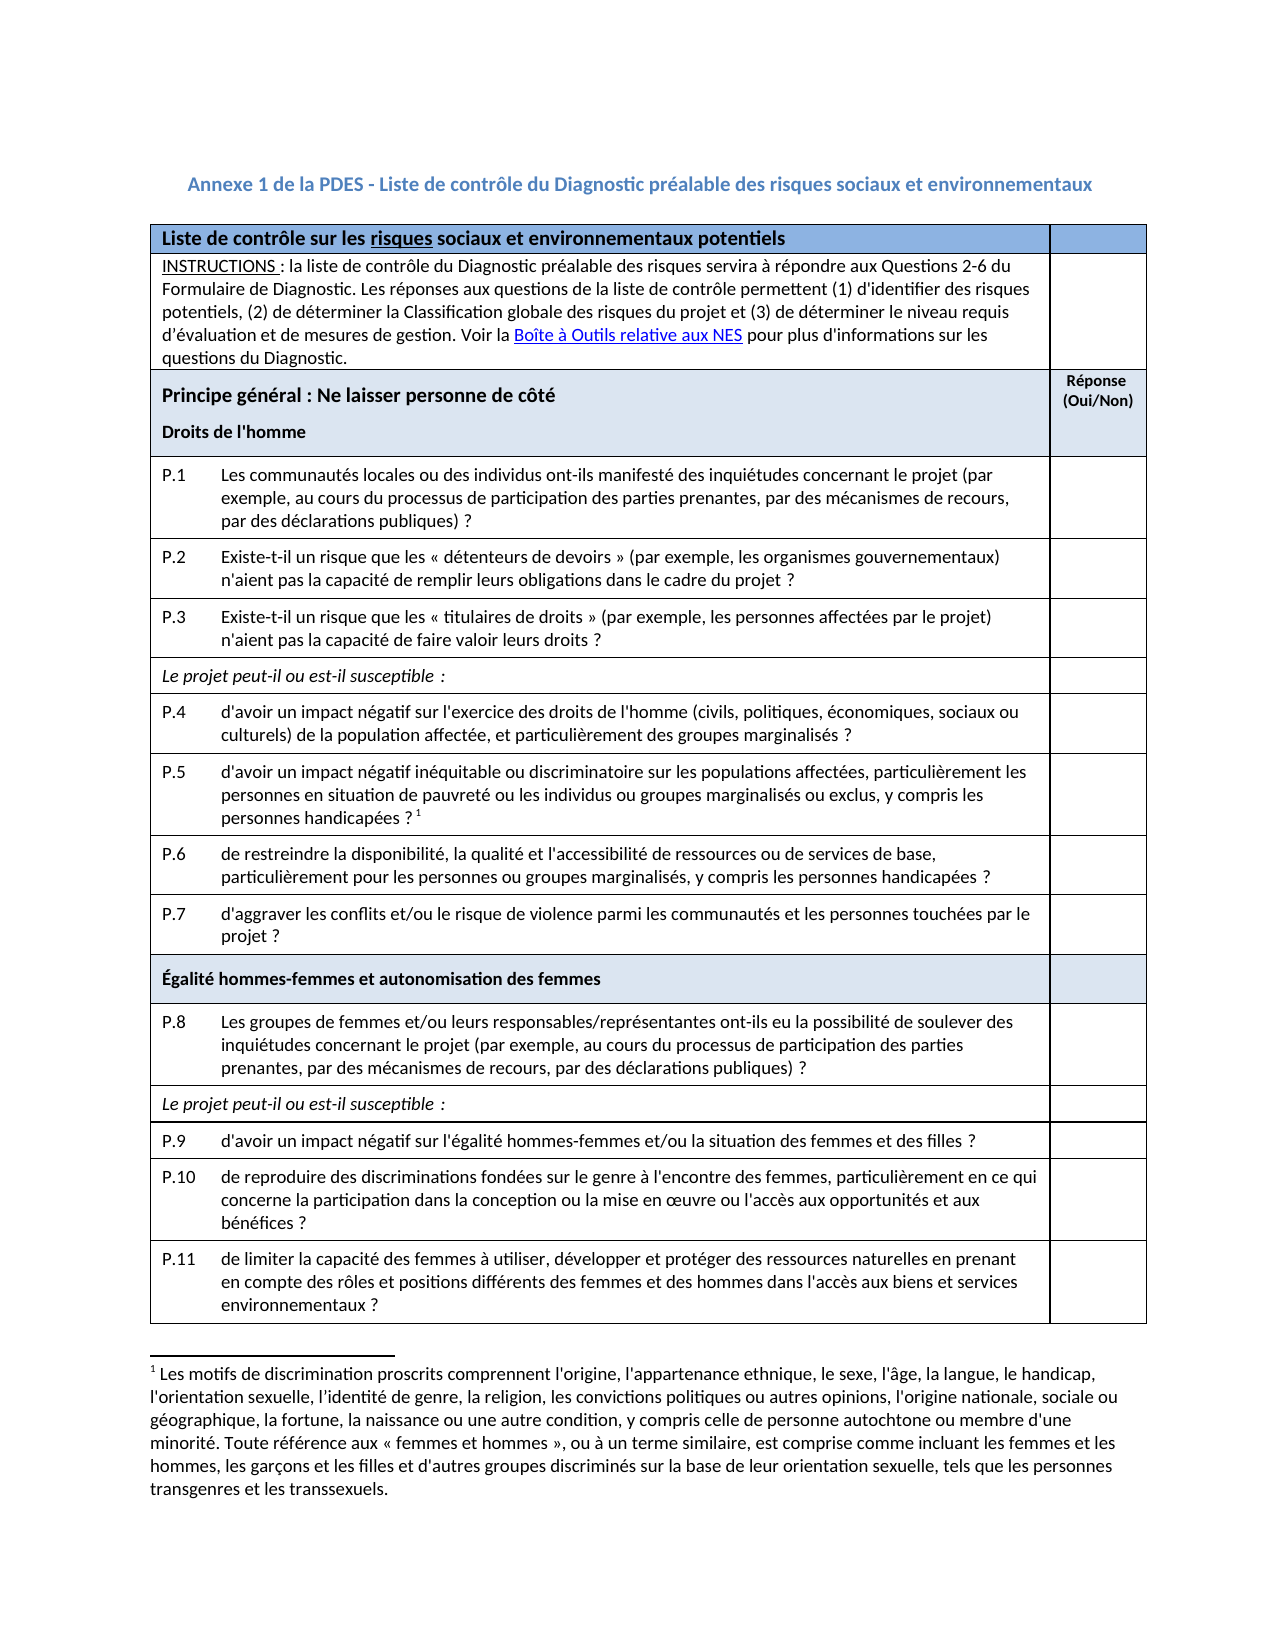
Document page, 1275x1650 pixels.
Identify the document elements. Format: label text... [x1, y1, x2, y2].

table_cell [1051, 1123, 1146, 1158]
table_cell P.4 d'avoir un impact négatif sur l'exercice des droits de l'homme (civils, politiques, économiques, sociaux ou culturels) de la population affectée, et particulièrement des groupes marginalisés ? [151, 694, 1049, 753]
table_cell [1051, 254, 1146, 369]
table_cell [1051, 836, 1146, 894]
table_cell Le projet peut-il ou est-il susceptible : [151, 1086, 1049, 1121]
table_cell P.3 Existe-t-il un risque que les « titulaires de droits » (par exemple, les personnes affectées par le projet) n'aient pas la capacité de faire valoir leurs droits ? [151, 599, 1049, 657]
table_header [1051, 225, 1146, 253]
table_cell [1051, 1086, 1146, 1121]
table_cell [1051, 694, 1146, 753]
table_cell P.1 Les communautés locales ou des individus ont-ils manifesté des inquiétudes concernant le projet (par exemple, au cours du processus de participation des parties prenantes, par des mécanismes de recours, par des déclarations publiques) ? [151, 457, 1049, 538]
table_cell [1051, 754, 1146, 835]
table_cell [1051, 1241, 1146, 1322]
table_cell [1051, 658, 1146, 693]
table_cell [1051, 895, 1146, 954]
table_cell Principe général : Ne laisser personne de côté Droits de l'homme [151, 370, 1049, 456]
table_cell P.8 Les groupes de femmes et/ou leurs responsables/représentantes ont-ils eu la possibilité de soulever des inquiétudes concernant le projet (par exemple, au cours du processus de participation des parties prenantes, par des mécanismes de recours, par des déclarations publiques) ? [151, 1004, 1049, 1085]
table_cell P.7 d'aggraver les conflits et/ou le risque de violence parmi les communautés et les personnes touchées par le projet ? [151, 895, 1049, 954]
table_cell Égalité hommes-femmes et autonomisation des femmes [151, 955, 1049, 1003]
table_cell [1051, 539, 1146, 597]
table_cell Réponse (Oui/Non) [1051, 370, 1146, 456]
table_cell P.10 de reproduire des discriminations fondées sur le genre à l'encontre des femmes, particulièrement en ce qui concerne la participation dans la conception ou la mise en œuvre ou l'accès aux opportunités et aux bénéfices ? [151, 1159, 1049, 1240]
table_cell P.9 d'avoir un impact négatif sur l'égalité hommes-femmes et/ou la situation des femmes et des filles ? [151, 1123, 1049, 1158]
table_cell Le projet peut-il ou est-il susceptible : [151, 658, 1049, 693]
table_cell P.5 d'avoir un impact négatif inéquitable ou discriminatoire sur les populations affectées, particulièrement les personnes en situation de pauvreté ou les individus ou groupes marginalisés ou exclus, y compris les personnes handicapées ? [151, 754, 1049, 835]
table_header Liste de contrôle sur les risques sociaux et environnementaux potentiels [151, 225, 1049, 253]
table_cell [1051, 457, 1146, 538]
table_cell [1051, 955, 1146, 1003]
table_cell [1051, 599, 1146, 657]
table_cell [151, 1241, 1049, 1322]
table_cell P.2 Existe-t-il un risque que les « détenteurs de devoirs » (par exemple, les organismes gouvernementaux) n'aient pas la capacité de remplir leurs obligations dans le cadre du projet ? [151, 539, 1049, 597]
table_cell [1051, 1159, 1146, 1240]
table_cell [1051, 1004, 1146, 1085]
table_cell P.6 de restreindre la disponibilité, la qualité et l'accessibilité de ressources ou de services de base, particulièrement pour les personnes ou groupes marginalisés, y compris les personnes handicapées ? [151, 836, 1049, 894]
subtitle Annexe 1 de la PDES - Liste de contrôle du Diagnostic préalable des risques sociaux et environnementaux [187, 171, 1125, 196]
table_cell INSTRUCTIONS : la liste de contrôle du Diagnostic préalable des risques servira à répondre aux Questions 2-6 du Formulaire de Diagnostic. Les réponses aux questions de la liste de contrôle permettent (1) d'identifier des risques potentiels, (2) de déterminer la Classification globale des risques du projet et (3) de déterminer le niveau requis d’évaluation et de mesures de gestion. Voir la Boîte à Outils relative aux NES pour plus d'informations sur les questions du Diagnostic. [151, 254, 1049, 369]
